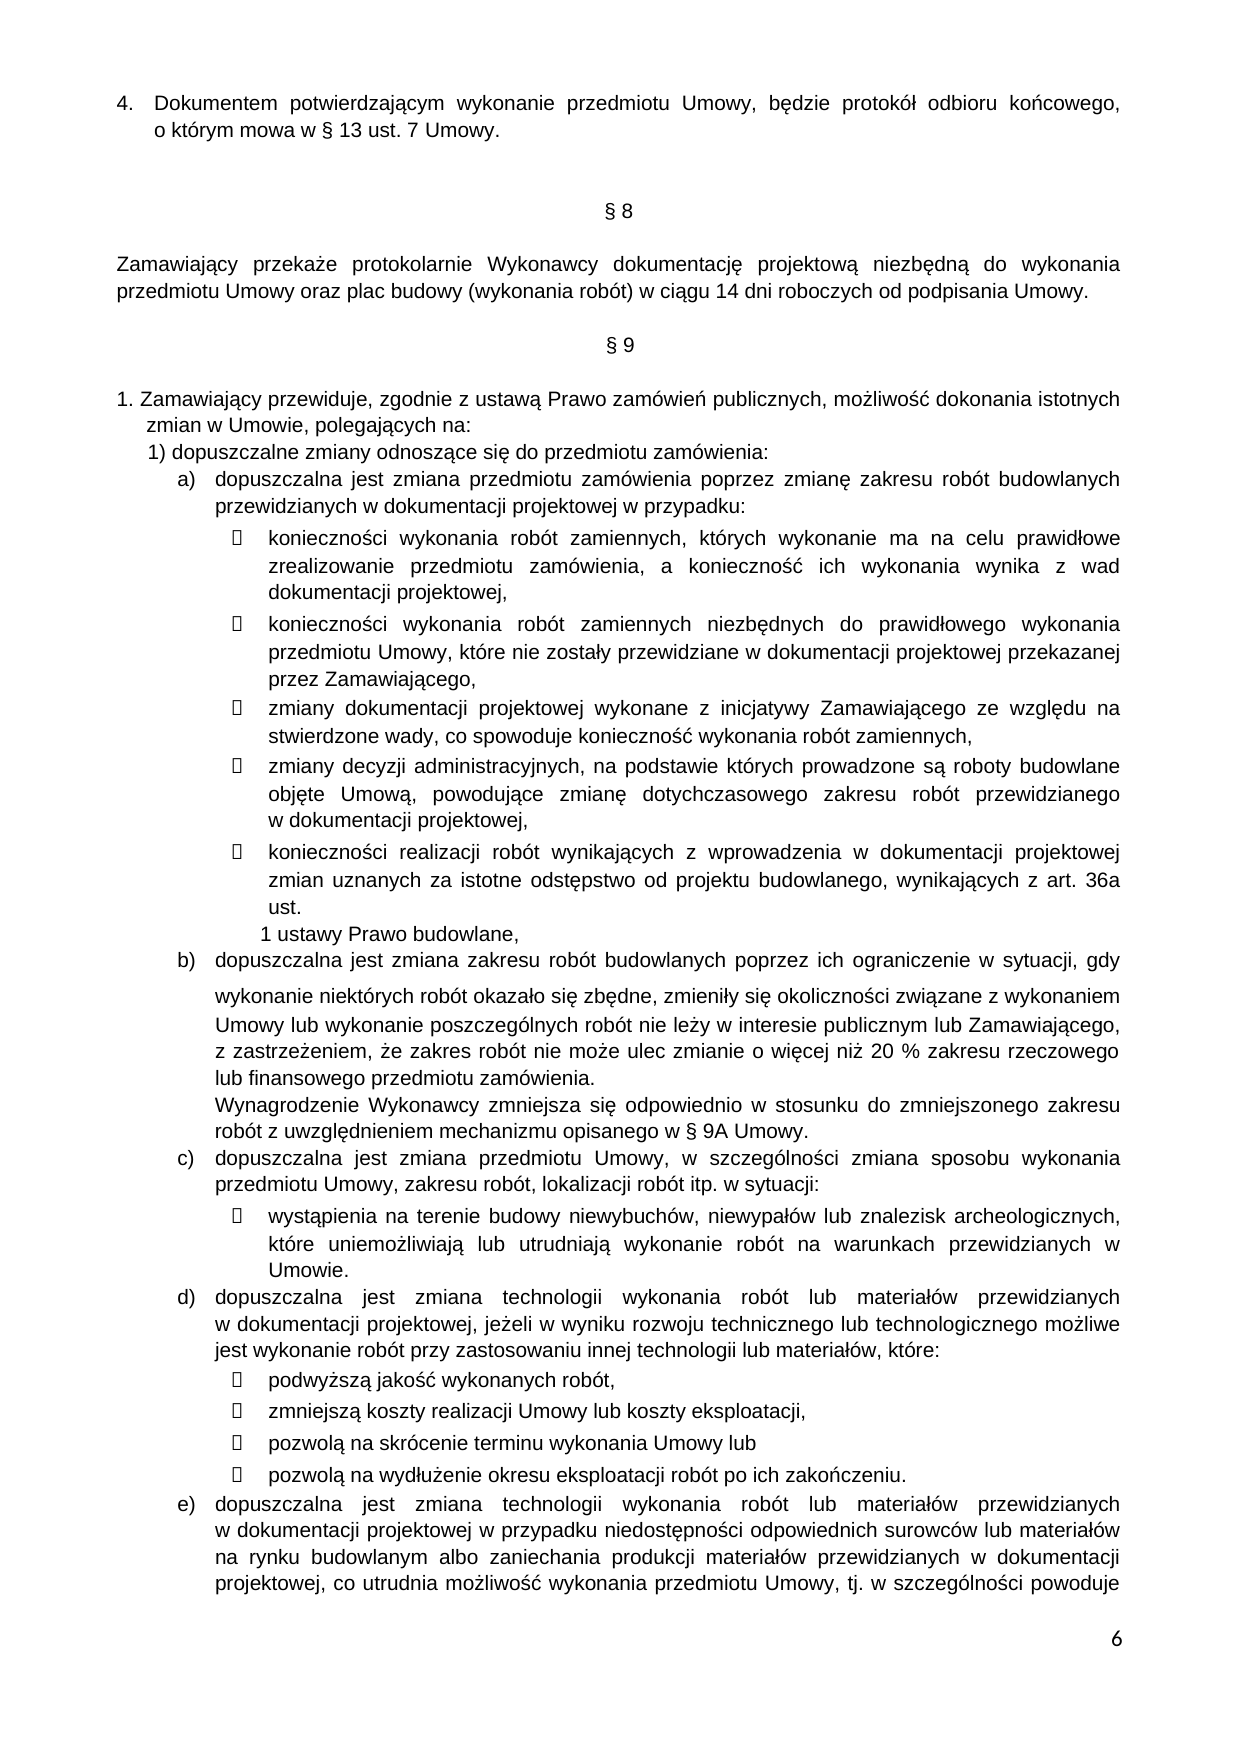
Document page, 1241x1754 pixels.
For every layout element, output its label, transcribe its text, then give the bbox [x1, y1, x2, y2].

text § 9 [132, 333, 1108, 357]
text 1) dopuszczalne zmiany odnoszące się do przedmiotu zamówienia: [147, 440, 1121, 464]
text 1. Zamawiający przewiduje, zgodnie z ustawą Prawo zamówień publicznych, możliwość dokonania istotnych zmian w Umowie, polegających na: [116, 387, 1121, 437]
list dopuszczalna jest zmiana zakresu robót budowlanych poprzez ich ograniczenie w sytuacji, gdy wykonanie niektórych robót okazało się zbędne, zmieniły się okoliczności związane z wykonaniem Umowy lub wykonanie poszczególnych robót nie leży w interesie publicznym lub Zamawiającego, z zastrzeżeniem, że zakres robót nie może ulec zmianie o więcej niż 20 % zakresu rzeczowego lub finansowego przedmiotu zamówienia. [177, 948, 1121, 1089]
text § 8 [116, 198, 1121, 222]
list zmniejszą koszty realizacji Umowy lub koszty eksploatacji, [231, 1397, 1121, 1425]
list pozwolą na skrócenie terminu wykonania Umowy lub [231, 1428, 1121, 1457]
list wystąpienia na terenie budowy niewybuchów, niewypałów lub znalezisk archeologicznych, które uniemożliwiają lub utrudniają wykonanie robót na warunkach przewidzianych w Umowie. [231, 1201, 1121, 1282]
text Wynagrodzenie Wykonawcy zmniejsza się odpowiednio w stosunku do zmniejszonego zakresu robót z uwzględnieniem mechanizmu opisanego w § 9A Umowy. [214, 1092, 1121, 1143]
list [177, 1492, 1121, 1595]
list dopuszczalna jest zmiana przedmiotu zamówienia poprzez zmianę zakresu robót budowlanych przewidzianych w dokumentacji projektowej w przypadku: [177, 467, 1121, 517]
list zmiany decyzji administracyjnych, na podstawie których prowadzone są roboty budowlane objęte Umową, powodujące zmianę dotychczasowego zakresu robót przewidzianego w dokumentacji projektowej, [231, 751, 1121, 832]
text Zamawiający przekaże protokolarnie Wykonawcy dokumentację projektową niezbędną do wykonania przedmiotu Umowy oraz plac budowy (wykonania robót) w ciągu 14 dni roboczych od podpisania Umowy. [116, 252, 1121, 303]
list podwyższą jakość wykonanych robót, [231, 1365, 1121, 1393]
list konieczności realizacji robót wynikających z wprowadzenia w dokumentacji projektowej zmian uznanych za istotne odstępstwo od projektu budowlanego, wynikających z art. 36a ust. [231, 837, 1121, 918]
text 1 ustawy Prawo budowlane, [260, 921, 1121, 945]
list Dokumentem potwierdzającym wykonanie przedmiotu Umowy, będzie protokół odbioru końcowego, o którym mowa w § 13 ust. 7 Umowy. [116, 91, 1121, 141]
list zmiany dokumentacji projektowej wykonane z inicjatywy Zamawiającego ze względu na stwierdzone wady, co spowoduje konieczność wykonania robót zamiennych, [231, 693, 1121, 748]
list dopuszczalna jest zmiana technologii wykonania robót lub materiałów przewidzianych w dokumentacji projektowej, jeżeli w wyniku rozwoju technicznego lub technologicznego możliwe jest wykonanie robót przy zastosowaniu innej technologii lub materiałów, które: [177, 1285, 1121, 1362]
list konieczności wykonania robót zamiennych, których wykonanie ma na celu prawidłowe zrealizowanie przedmiotu zamówienia, a konieczność ich wykonania wynika z wad dokumentacji projektowej, [231, 523, 1121, 604]
list dopuszczalna jest zmiana przedmiotu Umowy, w szczególności zmiana sposobu wykonania przedmiotu Umowy, zakresu robót, lokalizacji robót itp. w sytuacji: [177, 1146, 1121, 1196]
list pozwolą na wydłużenie okresu eksploatacji robót po ich zakończeniu. [231, 1460, 1121, 1488]
list konieczności wykonania robót zamiennych niezbędnych do prawidłowego wykonania przedmiotu Umowy, które nie zostały przewidziane w dokumentacji projektowej przekazanej przez Zamawiającego, [231, 609, 1121, 690]
